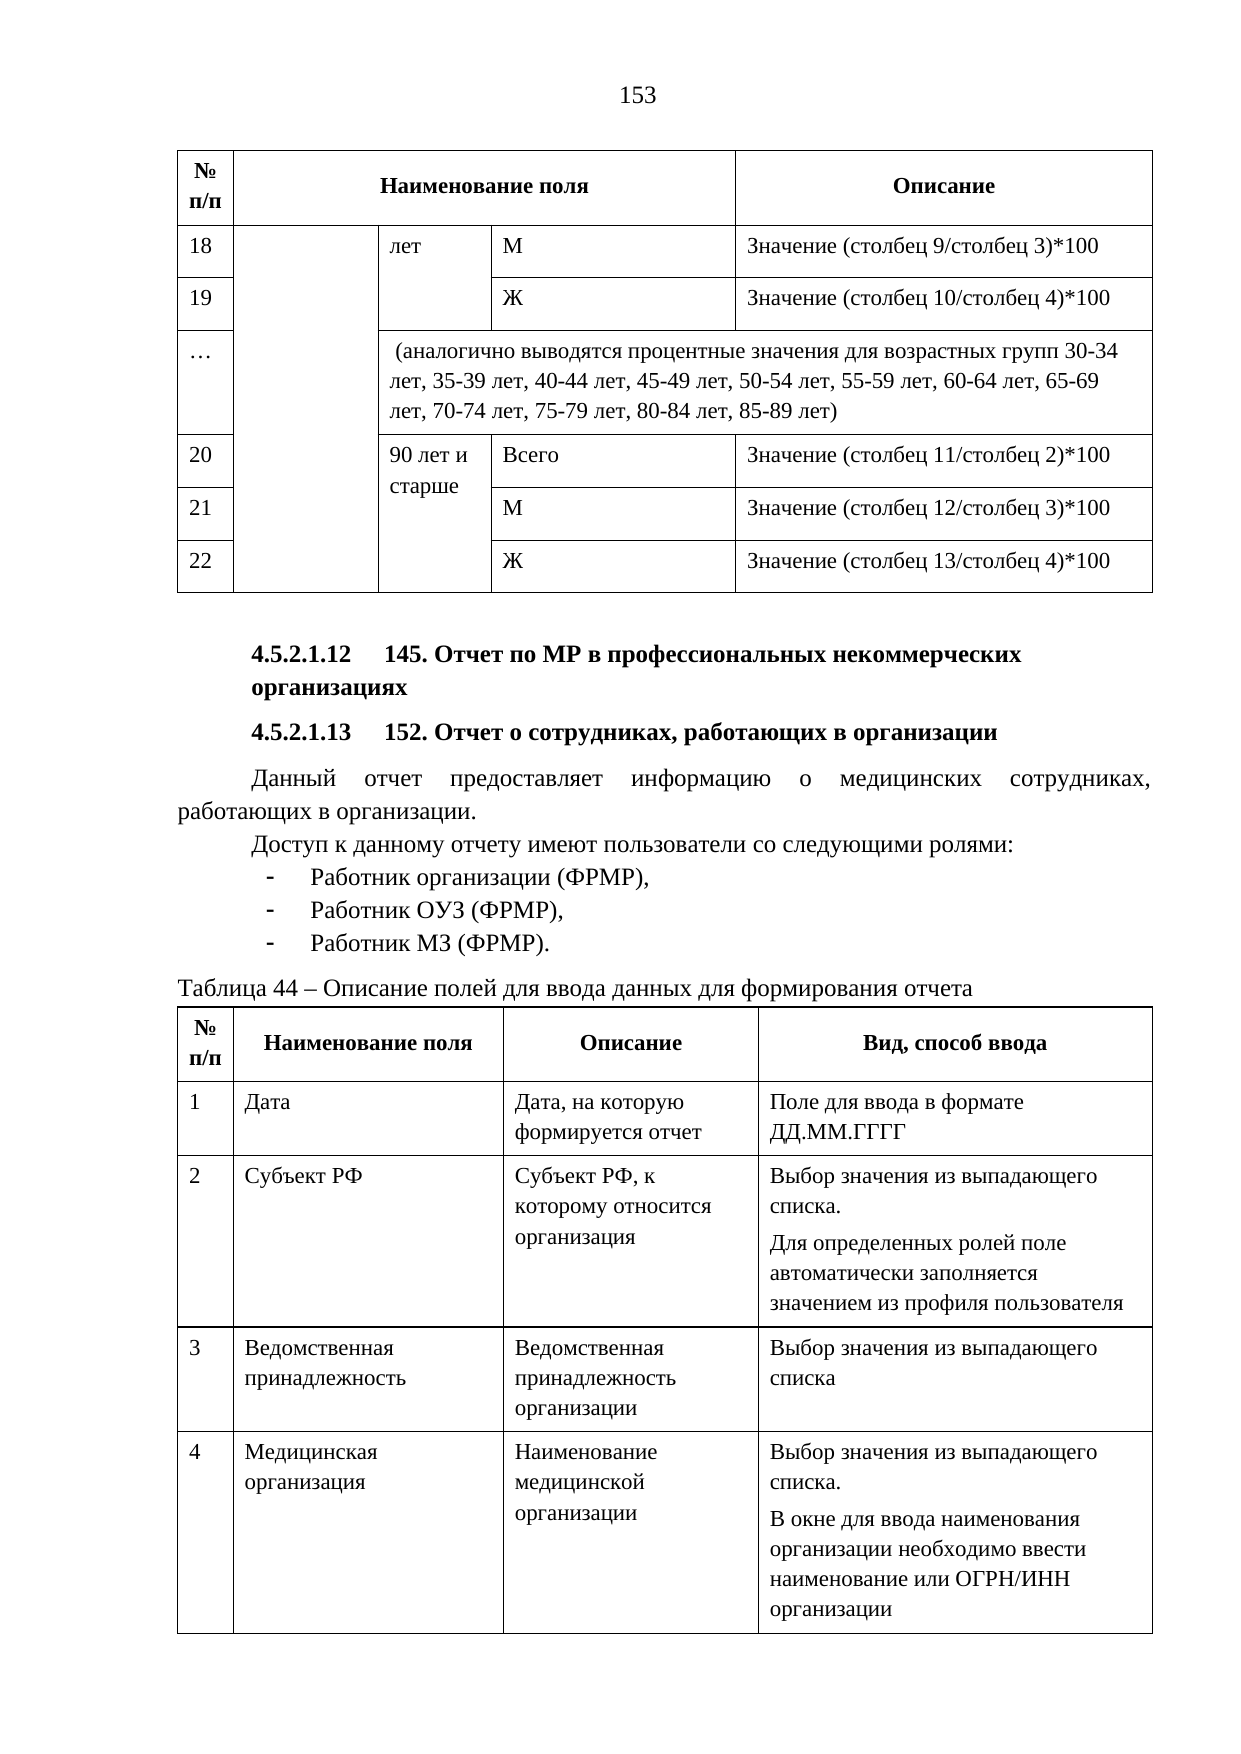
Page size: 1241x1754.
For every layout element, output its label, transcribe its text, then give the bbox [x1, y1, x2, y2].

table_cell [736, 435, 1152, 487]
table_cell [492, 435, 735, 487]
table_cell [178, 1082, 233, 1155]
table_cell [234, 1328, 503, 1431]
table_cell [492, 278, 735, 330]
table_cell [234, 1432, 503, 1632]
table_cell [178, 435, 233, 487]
text Таблица 44 – Описание полей для ввода данных для формирования отчета [177, 973, 1152, 1002]
text Данный отчет предоставляет информацию о медицинских сотрудниках, работающих в организации. [177, 763, 1152, 824]
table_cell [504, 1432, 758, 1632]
subtitle 152. Отчет о сотрудниках, работающих в организации [251, 717, 1152, 746]
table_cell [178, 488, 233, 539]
text Доступ к данному отчету имеют пользователи со следующими ролями: [251, 829, 1152, 857]
subtitle 145. Отчет по МР в профессиональных некоммерческих организациях [251, 639, 1152, 700]
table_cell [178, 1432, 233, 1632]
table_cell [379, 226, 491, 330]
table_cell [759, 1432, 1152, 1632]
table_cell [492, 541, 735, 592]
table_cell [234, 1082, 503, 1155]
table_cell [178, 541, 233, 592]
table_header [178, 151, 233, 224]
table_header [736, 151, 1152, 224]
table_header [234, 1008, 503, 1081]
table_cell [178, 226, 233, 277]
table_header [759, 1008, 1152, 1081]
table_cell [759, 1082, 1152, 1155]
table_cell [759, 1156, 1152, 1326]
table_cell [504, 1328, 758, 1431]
text Работник организации (ФРМР), [192, 862, 1152, 891]
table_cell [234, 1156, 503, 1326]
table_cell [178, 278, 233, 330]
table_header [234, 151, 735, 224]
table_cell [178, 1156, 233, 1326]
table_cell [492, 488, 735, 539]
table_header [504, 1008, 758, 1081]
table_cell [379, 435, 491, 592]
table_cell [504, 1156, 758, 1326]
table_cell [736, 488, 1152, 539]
text Работник МЗ (ФРМР). [192, 928, 1152, 957]
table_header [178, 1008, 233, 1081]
text Работник ОУЗ (ФРМР), [192, 895, 1152, 923]
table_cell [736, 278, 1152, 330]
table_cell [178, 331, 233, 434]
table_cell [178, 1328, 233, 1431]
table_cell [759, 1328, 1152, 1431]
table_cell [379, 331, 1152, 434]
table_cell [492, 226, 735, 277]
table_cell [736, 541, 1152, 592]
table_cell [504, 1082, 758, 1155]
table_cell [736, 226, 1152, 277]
